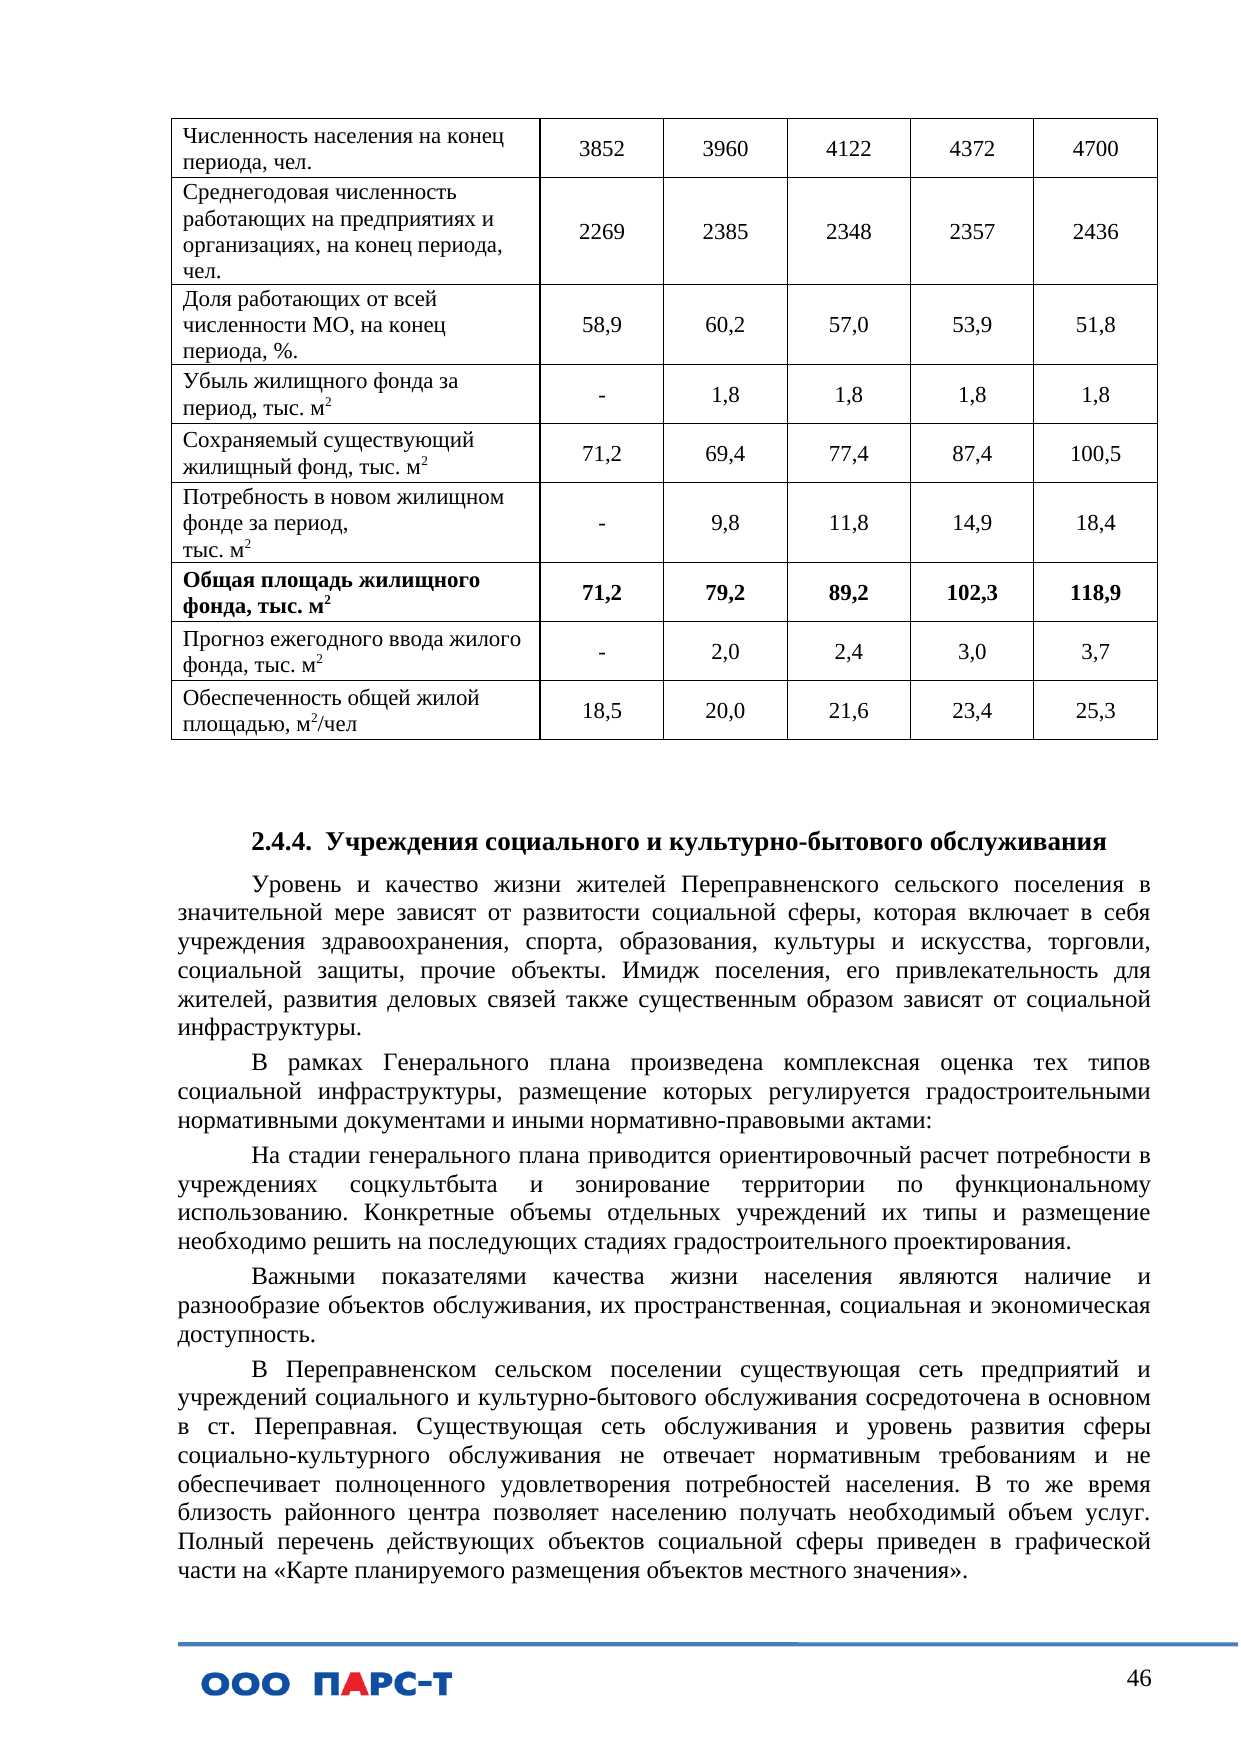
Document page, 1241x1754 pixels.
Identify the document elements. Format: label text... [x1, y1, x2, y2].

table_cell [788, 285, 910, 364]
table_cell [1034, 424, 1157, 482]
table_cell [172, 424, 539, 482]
text В рамках Генерального плана произведена комплексная оценка тех типов социальной инфраструктуры, размещение которых регулируется градостроительными нормативными документами и иными нормативно-правовыми актами: [177, 1047, 1152, 1134]
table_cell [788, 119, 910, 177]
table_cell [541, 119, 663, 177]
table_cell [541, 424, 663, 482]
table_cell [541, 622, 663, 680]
text Важными показателями качества жизни населения являются наличие и разнообразие объектов обслуживания, их пространственная, социальная и экономическая доступность. [177, 1261, 1152, 1347]
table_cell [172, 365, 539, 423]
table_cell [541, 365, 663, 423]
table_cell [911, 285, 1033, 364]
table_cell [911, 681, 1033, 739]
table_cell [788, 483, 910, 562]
picture [200, 1671, 453, 1696]
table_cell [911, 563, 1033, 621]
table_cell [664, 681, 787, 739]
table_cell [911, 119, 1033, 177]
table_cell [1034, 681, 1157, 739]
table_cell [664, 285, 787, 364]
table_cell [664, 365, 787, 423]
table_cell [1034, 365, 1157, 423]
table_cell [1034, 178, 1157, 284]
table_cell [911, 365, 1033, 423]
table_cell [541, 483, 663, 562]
text Учреждения социального и культурно-бытового обслуживания [251, 825, 1152, 856]
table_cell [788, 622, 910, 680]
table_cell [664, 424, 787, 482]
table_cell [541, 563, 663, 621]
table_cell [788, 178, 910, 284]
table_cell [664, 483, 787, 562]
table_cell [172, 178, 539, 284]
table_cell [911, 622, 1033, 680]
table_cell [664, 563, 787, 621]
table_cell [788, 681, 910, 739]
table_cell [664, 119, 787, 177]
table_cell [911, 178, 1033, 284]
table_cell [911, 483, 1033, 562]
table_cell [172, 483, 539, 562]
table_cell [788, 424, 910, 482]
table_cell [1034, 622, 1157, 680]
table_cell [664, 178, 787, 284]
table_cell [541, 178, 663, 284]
text Уровень и качество жизни жителей Переправненского сельского поселения в значительной мере зависят от развитости социальной сферы, которая включает в себя учреждения здравоохранения, спорта, образования, культуры и искусства, торговли, социальной защиты, прочие объекты. Имидж поселения, его привлекательность для жителей, развития деловых связей также существенным образом зависят от социальной инфраструктуры. [177, 869, 1152, 1041]
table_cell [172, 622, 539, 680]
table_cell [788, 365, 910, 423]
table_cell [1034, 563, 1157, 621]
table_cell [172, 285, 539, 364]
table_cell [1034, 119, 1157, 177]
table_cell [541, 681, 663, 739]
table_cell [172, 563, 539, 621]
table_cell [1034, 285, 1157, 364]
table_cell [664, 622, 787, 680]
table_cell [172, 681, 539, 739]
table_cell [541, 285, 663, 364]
text На стадии генерального плана приводится ориентировочный расчет потребности в учреждениях соцкультбыта и зонирование территории по функциональному использованию. Конкретные объемы отдельных учреждений их типы и размещение необходимо решить на последующих стадиях градостроительного проектирования. [177, 1140, 1152, 1255]
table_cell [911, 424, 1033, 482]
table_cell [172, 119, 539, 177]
text В Переправненском сельском поселении существующая сеть предприятий и учреждений социального и культурно-бытового обслуживания сосредоточена в основном в ст. Переправная. Существующая сеть обслуживания и уровень развития сферы социально-культурного обслуживания не отвечает нормативным требованиям и не обеспечивает полноценного удовлетворения потребностей населения. В то же время близость районного центра позволяет населению получать необходимый объем услуг. Полный перечень действующих объектов социальной сферы приведен в графической части на «Карте планируемого размещения объектов местного значения». [177, 1354, 1152, 1584]
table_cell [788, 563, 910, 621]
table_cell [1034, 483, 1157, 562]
